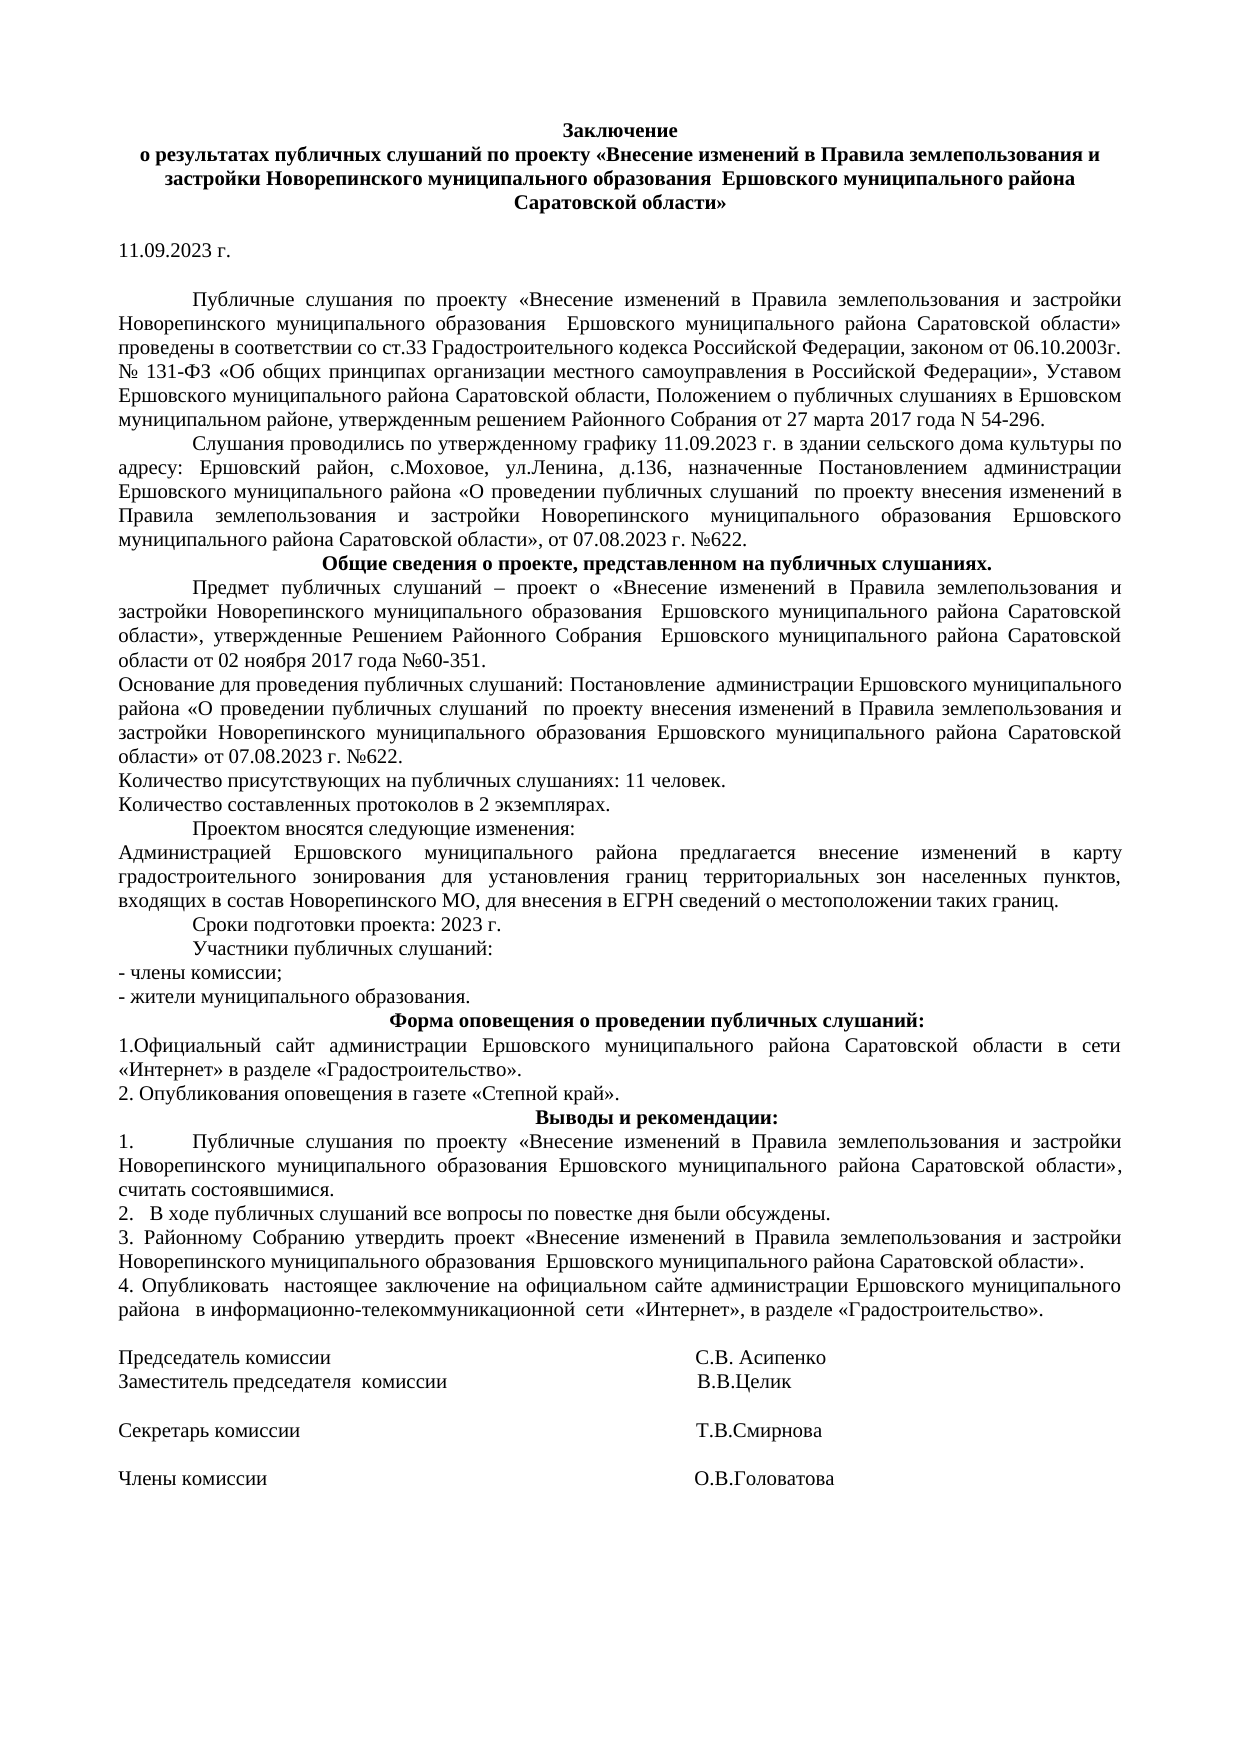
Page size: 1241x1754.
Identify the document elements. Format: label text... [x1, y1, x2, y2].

text Председатель комиссии С.В. Асипенко [118, 1345, 1122, 1369]
text Секретарь комиссии Т.В.Смирнова [118, 1417, 1122, 1442]
text о результатах публичных слушаний по проекту «Внесение изменений в Правила землепользования и застройки Новорепинского муниципального образования Ершовского муниципального района Саратовской области» [118, 142, 1122, 214]
text 2. Опубликования оповещения в газете «Степной край». [118, 1081, 1122, 1105]
text - жители муниципального образования. [118, 984, 1122, 1008]
text Основание для проведения публичных слушаний: Постановление администрации Ершовского муниципального района «О проведении публичных слушаний по проекту внесения изменений в Правила землепользования и застройки Новорепинского муниципального образования Ершовского муниципального района Саратовской области» от 07.08.2023 г. №622. [118, 672, 1122, 768]
text 3. Районному Собранию утвердить проект «Внесение изменений в Правила землепользования и застройки Новорепинского муниципального образования Ершовского муниципального района Саратовской области». [118, 1225, 1122, 1273]
text 11.09.2023 г. [118, 238, 1122, 262]
text Предмет публичных слушаний – проект о «Внесение изменений в Правила землепользования и застройки Новорепинского муниципального образования Ершовского муниципального района Саратовской области», утвержденные Решением Районного Собрания Ершовского муниципального района Саратовской области от 02 ноября 2017 года №60-351. [118, 575, 1122, 672]
text Количество присутствующих на публичных слушаниях: 11 человек. [118, 768, 1122, 792]
text Выводы и рекомендации: [118, 1105, 1122, 1129]
text Слушания проводились по утвержденному графику 11.09.2023 г. в здании сельского дома культуры по адресу: Ершовский район, с.Моховое, ул.Ленина, д.136, назначенные Постановлением администрации Ершовского муниципального района «О проведении публичных слушаний по проекту внесения изменений в Правила землепользования и застройки Новорепинского муниципального образования Ершовского муниципального района Саратовской области», от 07.08.2023 г. №622. [118, 431, 1122, 551]
text Сроки подготовки проекта: 2023 г. [118, 912, 1122, 936]
text Количество составленных протоколов в 2 экземплярах. [118, 792, 1122, 816]
text - члены комиссии; [118, 960, 1122, 984]
text Общие сведения о проекте, представленном на публичных слушаниях. [118, 551, 1122, 575]
text Форма оповещения о проведении публичных слушаний: [118, 1008, 1122, 1032]
text Публичные слушания по проекту «Внесение изменений в Правила землепользования и застройки Новорепинского муниципального образования Ершовского муниципального района Саратовской области» проведены в соответствии со ст.33 Градостроительного кодекса Российской Федерации, законом от 06.10.2003г. № 131-ФЗ «Об общих принципах организации местного самоуправления в Российской Федерации», Уставом Ершовского муниципального района Саратовской области, Положением о публичных слушаниях в Ершовском муниципальном районе, утвержденным решением Районного Собрания от 27 марта 2017 года N 54-296. [118, 287, 1122, 431]
text Члены комиссии О.В.Головатова [118, 1466, 1122, 1490]
text Администрацией Ершовского муниципального района предлагается внесение изменений в карту градостроительного зонирования для установления границ территориальных зон населенных пунктов, входящих в состав Новорепинского МО, для внесения в ЕГРН сведений о местоположении таких границ. [118, 840, 1122, 912]
text Участники публичных слушаний: [118, 936, 1122, 960]
text Заключение [118, 118, 1122, 142]
text 2. В ходе публичных слушаний все вопросы по повестке дня были обсуждены. [118, 1201, 1122, 1225]
text Проектом вносятся следующие изменения: [118, 816, 1122, 840]
text Заместитель председателя комиссии В.В.Целик [118, 1369, 1122, 1393]
text 4. Опубликовать настоящее заключение на официальном сайте администрации Ершовского муниципального района в информационно-телекоммуникационной сети «Интернет», в разделе «Градостроительство». [118, 1273, 1122, 1321]
text 1.Официальный сайт администрации Ершовского муниципального района Саратовской области в сети «Интернет» в разделе «Градостроительство». [118, 1032, 1122, 1081]
list Публичные слушания по проекту «Внесение изменений в Правила землепользования и застройки Новорепинского муниципального образования Ершовского муниципального района Саратовской области», считать состоявшимися. [118, 1129, 1122, 1201]
